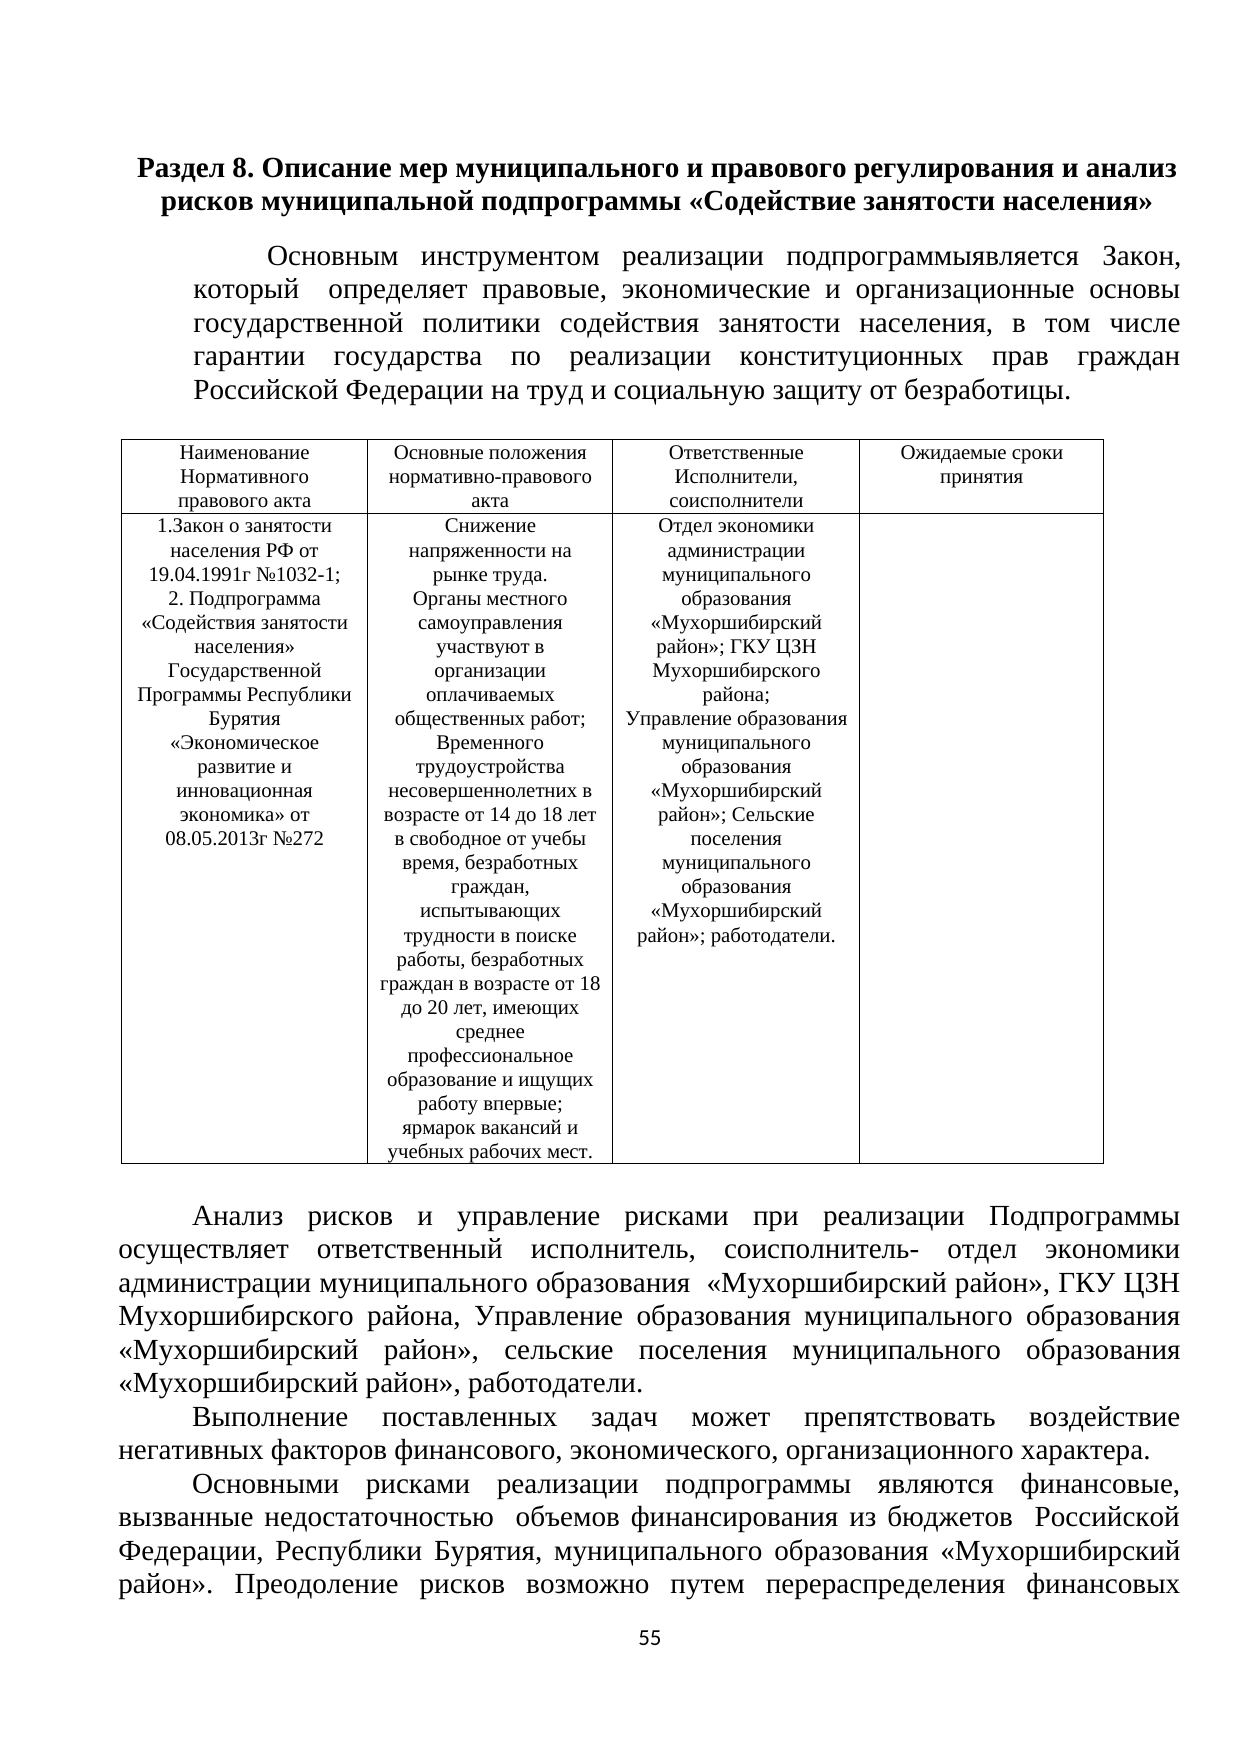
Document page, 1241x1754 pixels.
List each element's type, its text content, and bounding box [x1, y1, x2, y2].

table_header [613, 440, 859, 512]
text Основным инструментом реализации подпрограммыявляется Закон, который определяет правовые, экономические и организационные основы государственной политики содействия занятости населения, в том числе гарантии государства по реализации конституционных прав граждан Российской Федерации на труд и социальную защиту от безработицы. [193, 238, 1181, 406]
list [118, 1466, 1181, 1600]
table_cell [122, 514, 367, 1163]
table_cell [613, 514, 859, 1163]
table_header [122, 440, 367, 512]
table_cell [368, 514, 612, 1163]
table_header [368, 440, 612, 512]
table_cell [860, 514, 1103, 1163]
list Анализ рисков и управление рисками при реализации Подпрограммы осуществляет ответственный исполнитель, соисполнитель- отдел экономики администрации муниципального образования «Мухоршибирский район», ГКУ ЦЗН Мухоршибирского района, Управление образования муниципального образования «Мухоршибирский район», сельские поселения муниципального образования «Мухоршибирский район», работодатели. [118, 1198, 1181, 1399]
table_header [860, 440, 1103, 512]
list Выполнение поставленных задач может препятствовать воздействие негативных факторов финансового, экономического, организационного характера. [118, 1399, 1181, 1466]
list Раздел 8. Описание мер муниципального и правового регулирования и анализ рисков муниципальной подпрограммы «Содействие занятости населения» [133, 150, 1181, 217]
